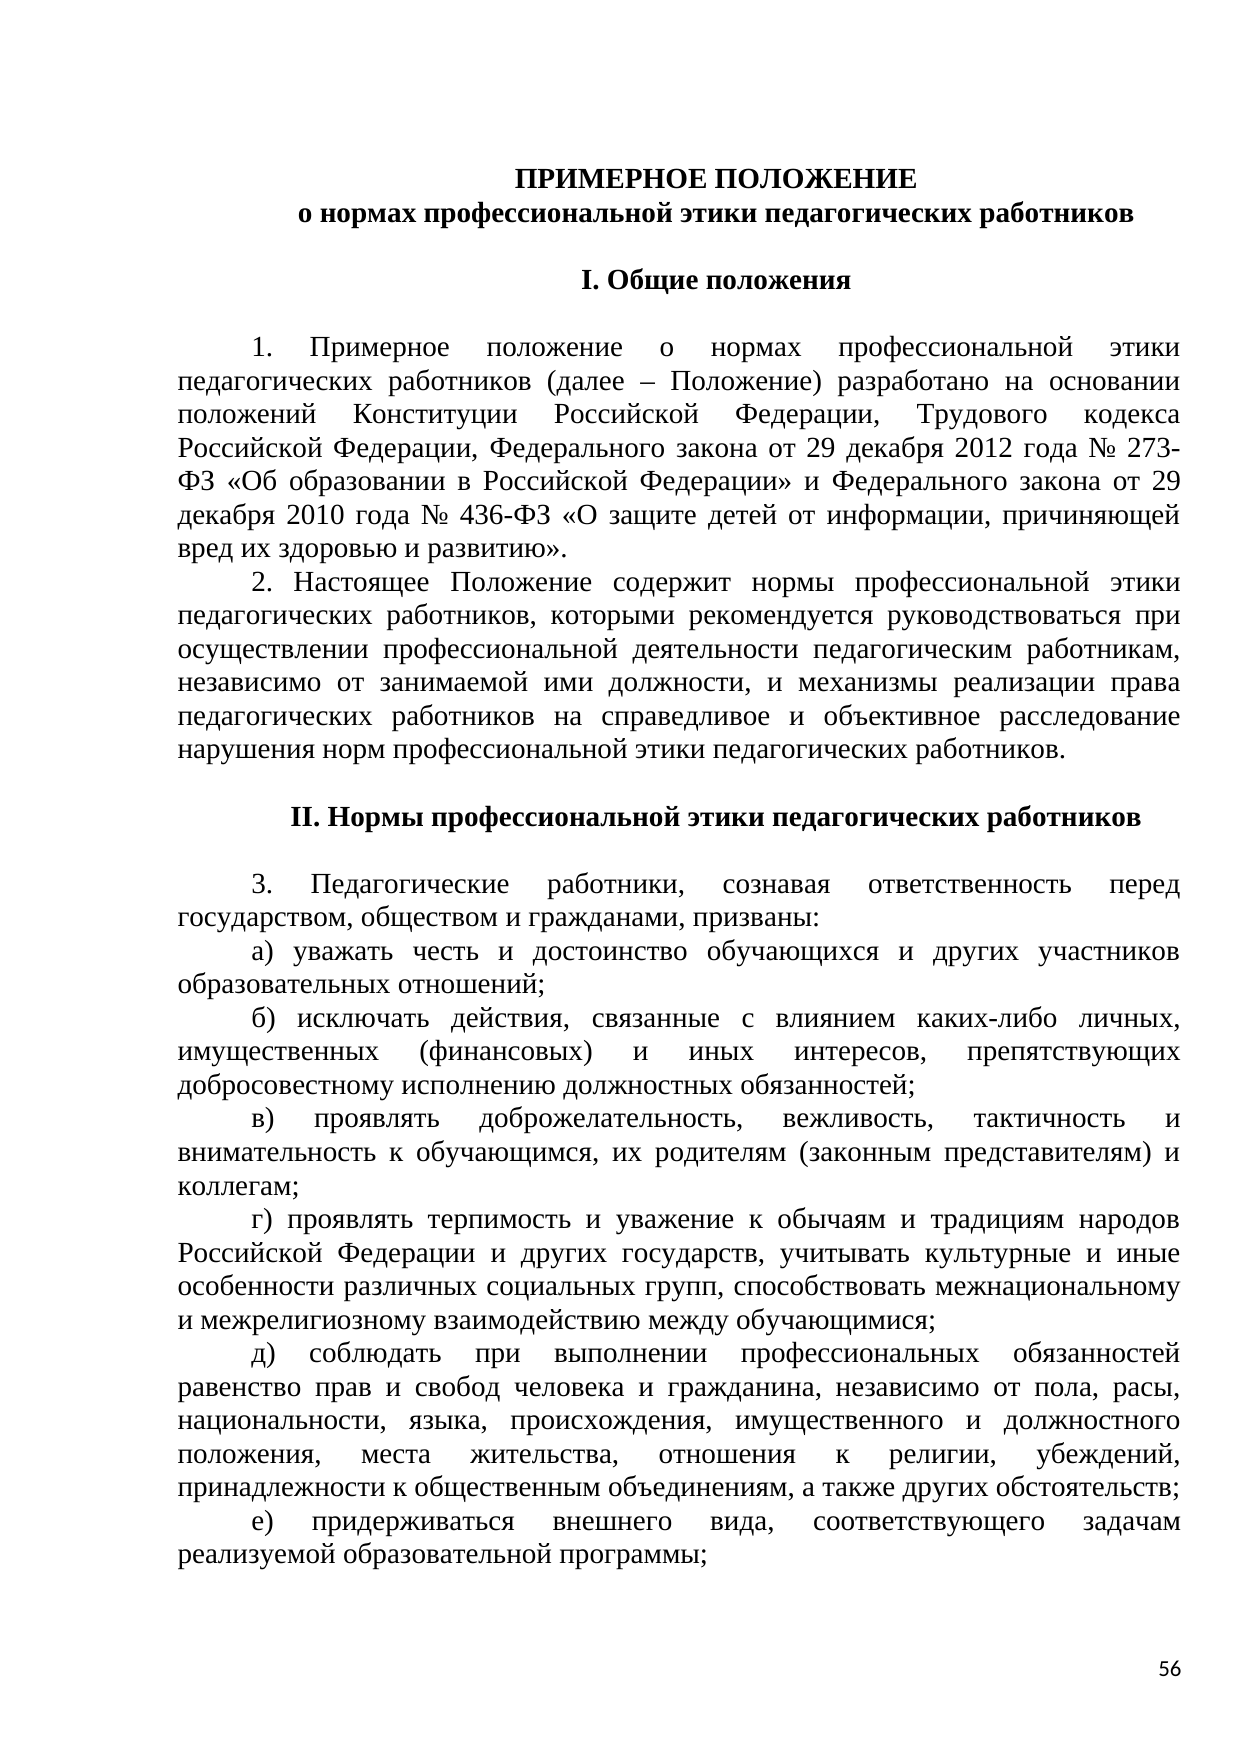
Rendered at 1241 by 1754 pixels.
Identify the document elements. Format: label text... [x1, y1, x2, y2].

text б) исключать действия, связанные с влиянием каких-либо личных, имущественных (финансовых) и иных интересов, препятствующих добросовестному исполнению должностных обязанностей; [177, 1000, 1181, 1101]
text в) проявлять доброжелательность, вежливость, тактичность и внимательность к обучающимся, их родителям (законным представителям) и коллегам; [177, 1101, 1181, 1201]
text е) придерживаться внешнего вида, соответствующего задачам реализуемой образовательной программы; [177, 1503, 1181, 1570]
text а) уважать честь и достоинство обучающихся и других участников образовательных отношений; [177, 933, 1181, 1000]
text 2. Настоящее Положение содержит нормы профессиональной этики педагогических работников, которыми рекомендуется руководствоваться при осуществлении профессиональной деятельности педагогическим работникам, независимо от занимаемой ими должности, и механизмы реализации права педагогических работников на справедливое и объективное расследование нарушения норм профессиональной этики педагогических работников. [177, 564, 1181, 765]
text II. Нормы профессиональной этики педагогических работников [177, 799, 1181, 832]
text д) соблюдать при выполнении профессиональных обязанностей равенство прав и свобод человека и гражданина, независимо от пола, расы, национальности, языка, происхождения, имущественного и должностного положения, места жительства, отношения к религии, убеждений, принадлежности к общественным объединениям, а также других обстоятельств; [177, 1335, 1181, 1503]
text о нормах профессиональной этики педагогических работников [177, 195, 1181, 228]
text I. Общие положения [177, 262, 1181, 296]
text ПРИМЕРНОЕ ПОЛОЖЕНИЕ [177, 161, 1181, 195]
text 1. Примерное положение о нормах профессиональной этики педагогических работников (далее – Положение) разработано на основании положений Конституции Российской Федерации, Трудового кодекса Российской Федерации, Федерального закона от 29 декабря 2012 года № 273-ФЗ «Об образовании в Российской Федерации» и Федерального закона от 29 декабря 2010 года № 436-ФЗ «О защите детей от информации, причиняющей вред их здоровью и развитию». [177, 329, 1181, 564]
text 3. Педагогические работники, сознавая ответственность перед государством, обществом и гражданами, призваны: [177, 866, 1181, 933]
text г) проявлять терпимость и уважение к обычаям и традициям народов Российской Федерации и других государств, учитывать культурные и иные особенности различных социальных групп, способствовать межнациональному и межрелигиозному взаимодействию между обучающимися; [177, 1201, 1181, 1335]
